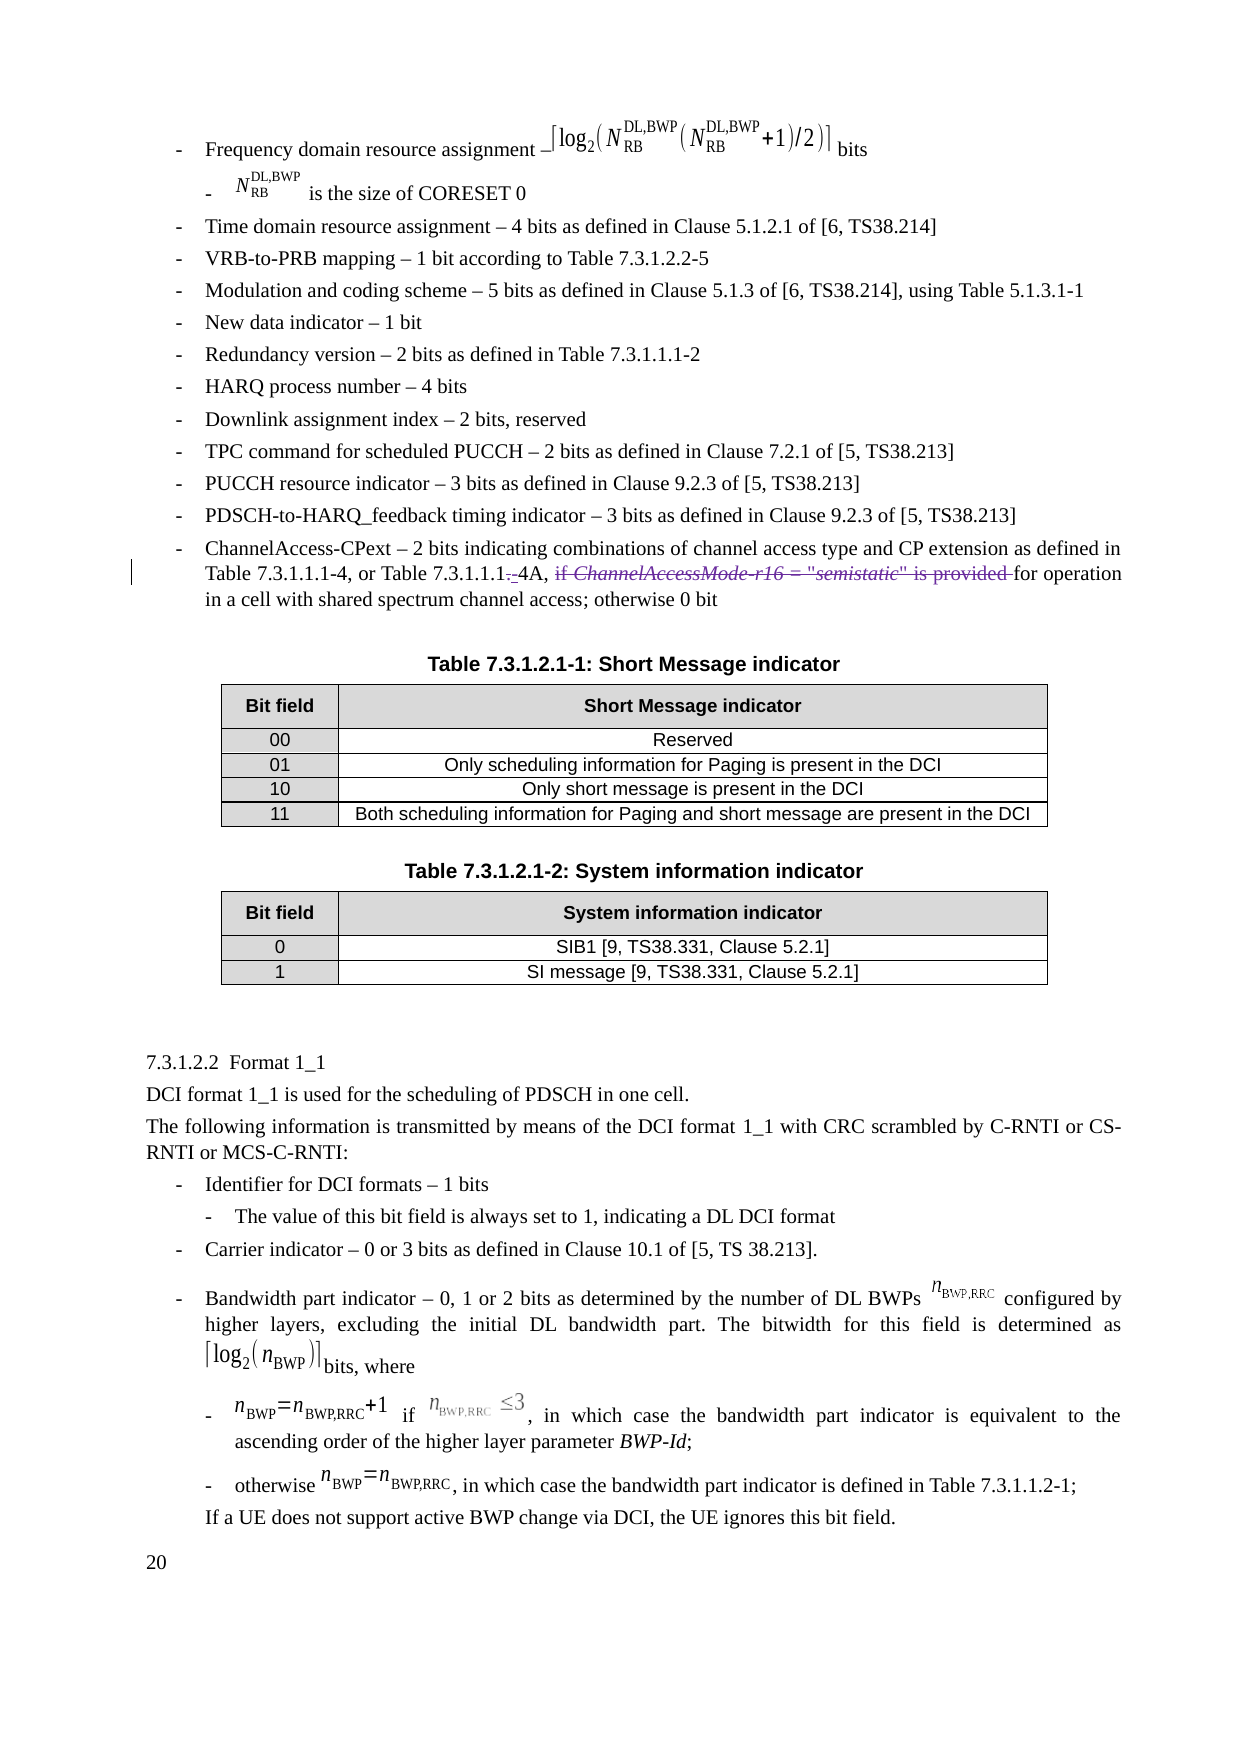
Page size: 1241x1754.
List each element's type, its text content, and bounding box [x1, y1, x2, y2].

table_cell 1 [222, 961, 338, 984]
text - TPC command for scheduled PUCCH – 2 bits as defined in Clause 7.2.1 of [5, TS38.213] [175, 439, 1122, 463]
text If a UE does not support active BWP change via DCI, the UE ignores this bit field. [205, 1505, 1122, 1529]
text Table 7.3.1.2.1-1: Short Message indicator [146, 652, 1122, 676]
text - Downlink assignment index – 2 bits, reserved [175, 407, 1122, 431]
text - The value of this bit field is always set to 1, indicating a DL DCI format [205, 1204, 1122, 1228]
text - Frequency domain resource assignment – bits [175, 118, 1122, 161]
text The following information is transmitted by means of the DCI format 1_1 with CRC scrambled by C-RNTI or CS-RNTI or MCS-C-RNTI: [146, 1114, 1122, 1164]
table_cell 0 [222, 936, 338, 960]
table_cell 01 [222, 754, 338, 777]
text DCI format 1_1 is used for the scheduling of PDSCH in one cell. [146, 1082, 1122, 1106]
text - if , in which case the bandwidth part indicator is equivalent to the ascending order of the higher layer parameter BWP-Id; [205, 1386, 1122, 1453]
text - Redundancy version – 2 bits as defined in Table 7.3.1.1.1-2 [175, 342, 1122, 366]
text - PUCCH resource indicator – 3 bits as defined in Clause 9.2.3 of [5, TS38.213] [175, 471, 1122, 495]
text 7.3.1.2.2 Format 1_1 [146, 1050, 1122, 1074]
table_header Bit field [222, 892, 338, 935]
table_header Short Message indicator [339, 685, 1047, 728]
table_cell 11 [222, 803, 338, 826]
table_cell 10 [222, 778, 338, 801]
text - Carrier indicator – 0 or 3 bits as defined in Clause 10.1 of [5, TS 38.213]. [175, 1237, 1122, 1261]
text - Time domain resource assignment – 4 bits as defined in Clause 5.1.2.1 of [6, TS38.214] [175, 213, 1122, 238]
text - ChannelAccess-CPext – 2 bits indicating combinations of channel access type and CP extension as defined in Table 7.3.1.1.1-4, or Table 7.3.1.1.14A, for operation in a cell with shared spectrum channel access; otherwise 0 bit [175, 535, 1122, 611]
table_cell Only scheduling information for Paging is present in the DCI [339, 754, 1047, 777]
text - Identifier for DCI formats – 1 bits [175, 1172, 1122, 1196]
table_header System information indicator [339, 892, 1047, 935]
text - Modulation and coding scheme – 5 bits as defined in Clause 5.1.3 of [6, TS38.214], using Table 5.1.3.1-1 [175, 278, 1122, 302]
table_cell SI message [9, TS38.331, Clause 5.2.1] [339, 961, 1047, 984]
table_header Bit field [222, 685, 338, 728]
table_cell SIB1 [9, TS38.331, Clause 5.2.1] [339, 936, 1047, 960]
text - otherwise , in which case the bandwidth part indicator is defined in Table 7.3.1.1.2-1; [205, 1461, 1122, 1497]
text Table 7.3.1.2.1-2: System information indicator [146, 859, 1122, 883]
text - New data indicator – 1 bit [175, 310, 1122, 334]
table_cell Only short message is present in the DCI [339, 778, 1047, 801]
text - is the size of CORESET 0 [205, 169, 1122, 205]
table_cell 00 [222, 729, 338, 752]
text - Bandwidth part indicator – 0, 1 or 2 bits as determined by the number of DL BWPs configured by higher layers, excluding the initial DL bandwidth part. The bitwidth for this field is determined as bits, where [175, 1269, 1122, 1378]
text - VRB-to-PRB mapping – 1 bit according to Table 7.3.1.2.2-5 [175, 246, 1122, 270]
table_cell Both scheduling information for Paging and short message are present in the DCI [339, 803, 1047, 826]
text - PDSCH-to-HARQ_feedback timing indicator – 3 bits as defined in Clause 9.2.3 of [5, TS38.213] [175, 503, 1122, 527]
table_cell Reserved [339, 729, 1047, 752]
text - HARQ process number – 4 bits [175, 374, 1122, 398]
